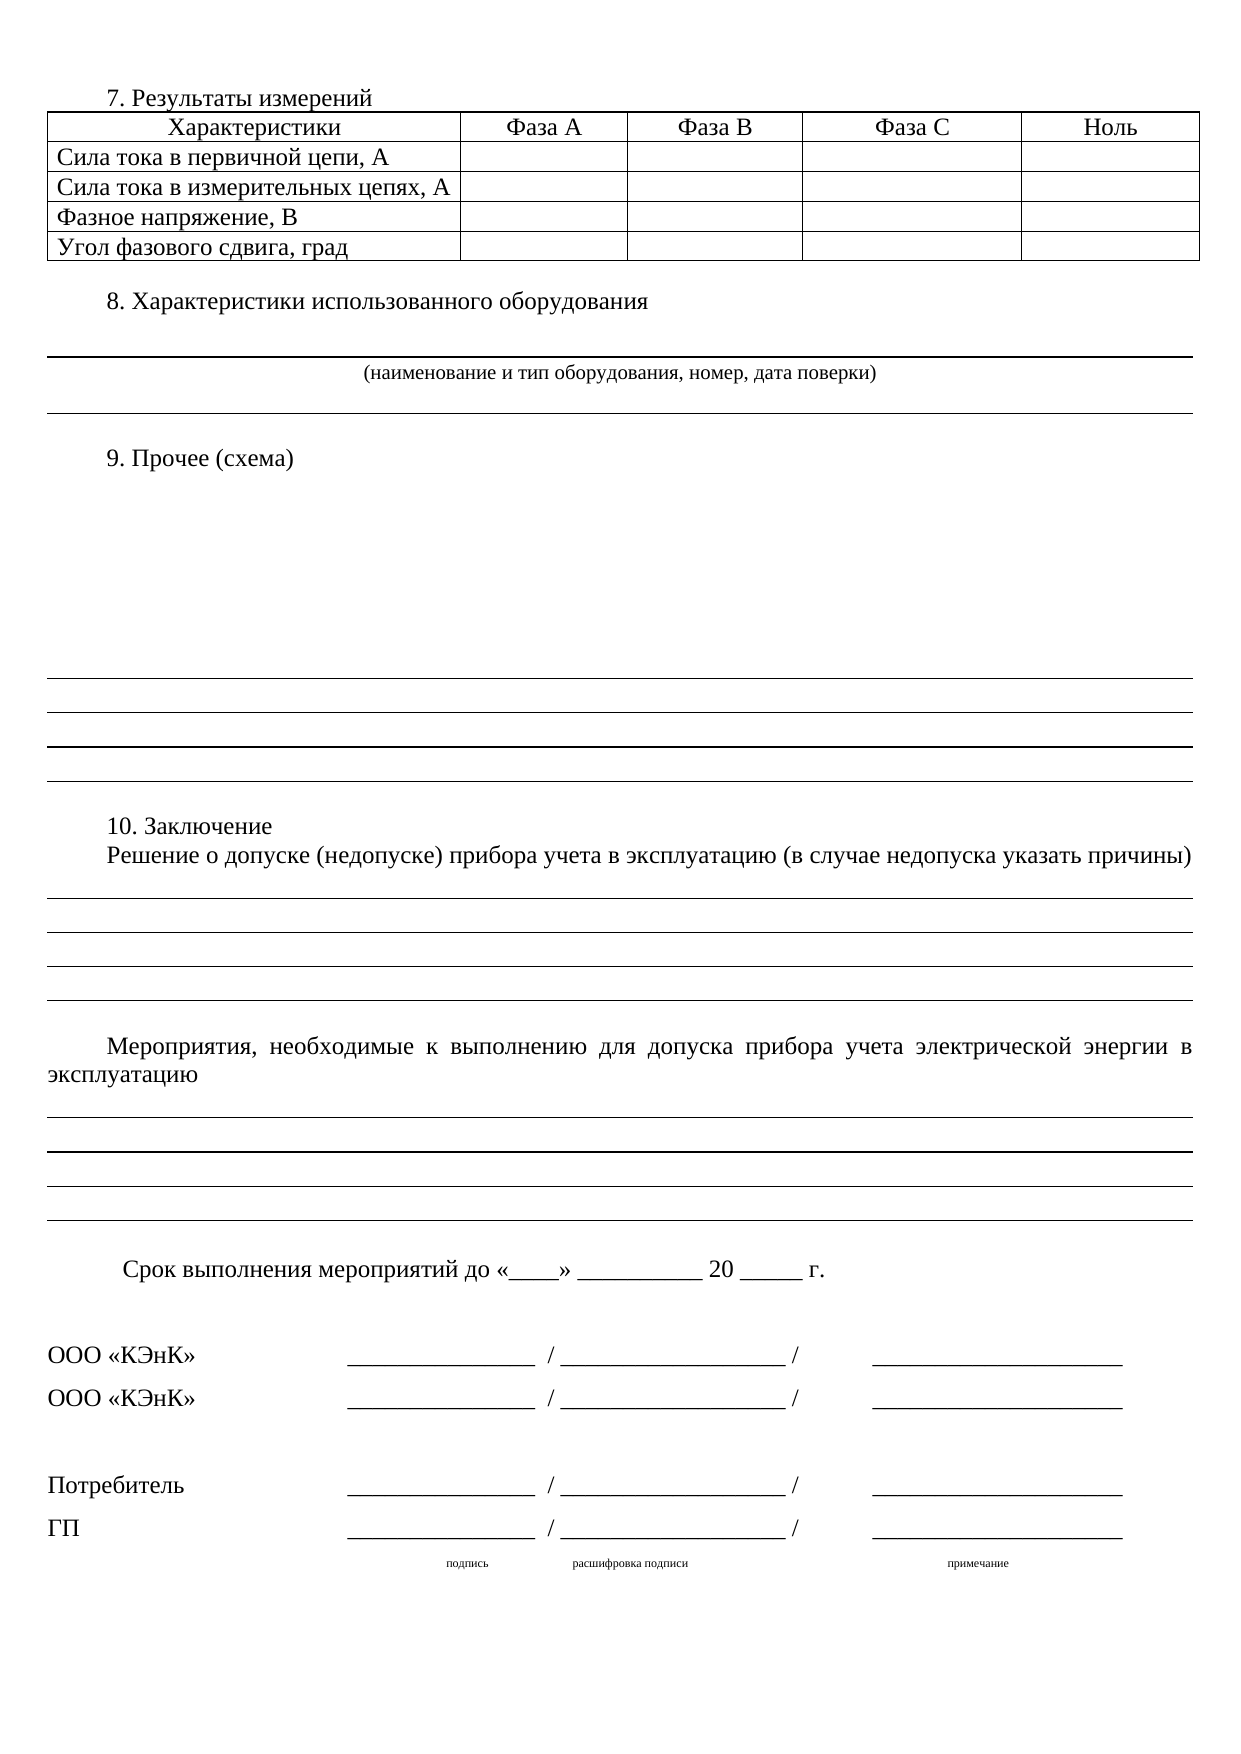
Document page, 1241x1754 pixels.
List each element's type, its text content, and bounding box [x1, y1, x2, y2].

text 7. Результаты измерений [47, 83, 1193, 111]
table_cell [461, 172, 627, 201]
table_cell [628, 172, 802, 201]
table_cell Сила тока в измерительных цепях, А [48, 172, 460, 201]
table_cell [803, 202, 1021, 231]
text ООО «КЭнК» _______________ / __________________ / ____________________ [47, 1340, 1193, 1369]
text 10. Заключение [47, 811, 1193, 840]
table_cell Сила тока в первичной цепи, А [48, 142, 460, 171]
text (наименование и тип оборудования, номер, дата поверки) [47, 358, 1193, 384]
text ГП _______________ / __________________ / ____________________ [47, 1513, 1193, 1542]
table_header Фаза А [461, 113, 627, 141]
text Срок выполнения мероприятий до «____» __________ 20 _____ г. [47, 1254, 1193, 1283]
table_cell Фазное напряжение, В [48, 202, 460, 231]
table_cell [461, 142, 627, 171]
text Мероприятия, необходимые к выполнению для допуска прибора учета электрической энергии в эксплуатацию [47, 1031, 1193, 1088]
table_header Фаза С [803, 113, 1021, 141]
table_cell [803, 142, 1021, 171]
table_cell [461, 202, 627, 231]
table_cell [628, 202, 802, 231]
text 8. Характеристики использованного оборудования [47, 286, 1193, 315]
text ООО «КЭнК» _______________ / __________________ / ____________________ [47, 1383, 1193, 1412]
text Решение о допуске (недопуске) прибора учета в эксплуатацию (в случае недопуска указать причины) [47, 840, 1193, 869]
text 9. Прочее (схема) [47, 443, 1193, 472]
table_cell [803, 232, 1021, 260]
table_cell [1022, 172, 1199, 201]
table_cell Угол фазового сдвига, град [48, 232, 460, 260]
table_cell [1022, 202, 1199, 231]
table_cell [628, 142, 802, 171]
table_cell [461, 232, 627, 260]
table_cell [628, 232, 802, 260]
table_header Ноль [1022, 113, 1199, 141]
table_cell [1022, 142, 1199, 171]
text подпись расшифровка подписи примечание [328, 1556, 1193, 1580]
table_cell [1022, 232, 1199, 260]
table_header Фаза В [628, 113, 802, 141]
table_header Характеристики [48, 113, 460, 141]
text Потребитель _______________ / __________________ / ____________________ [47, 1470, 1193, 1498]
table_cell [803, 172, 1021, 201]
